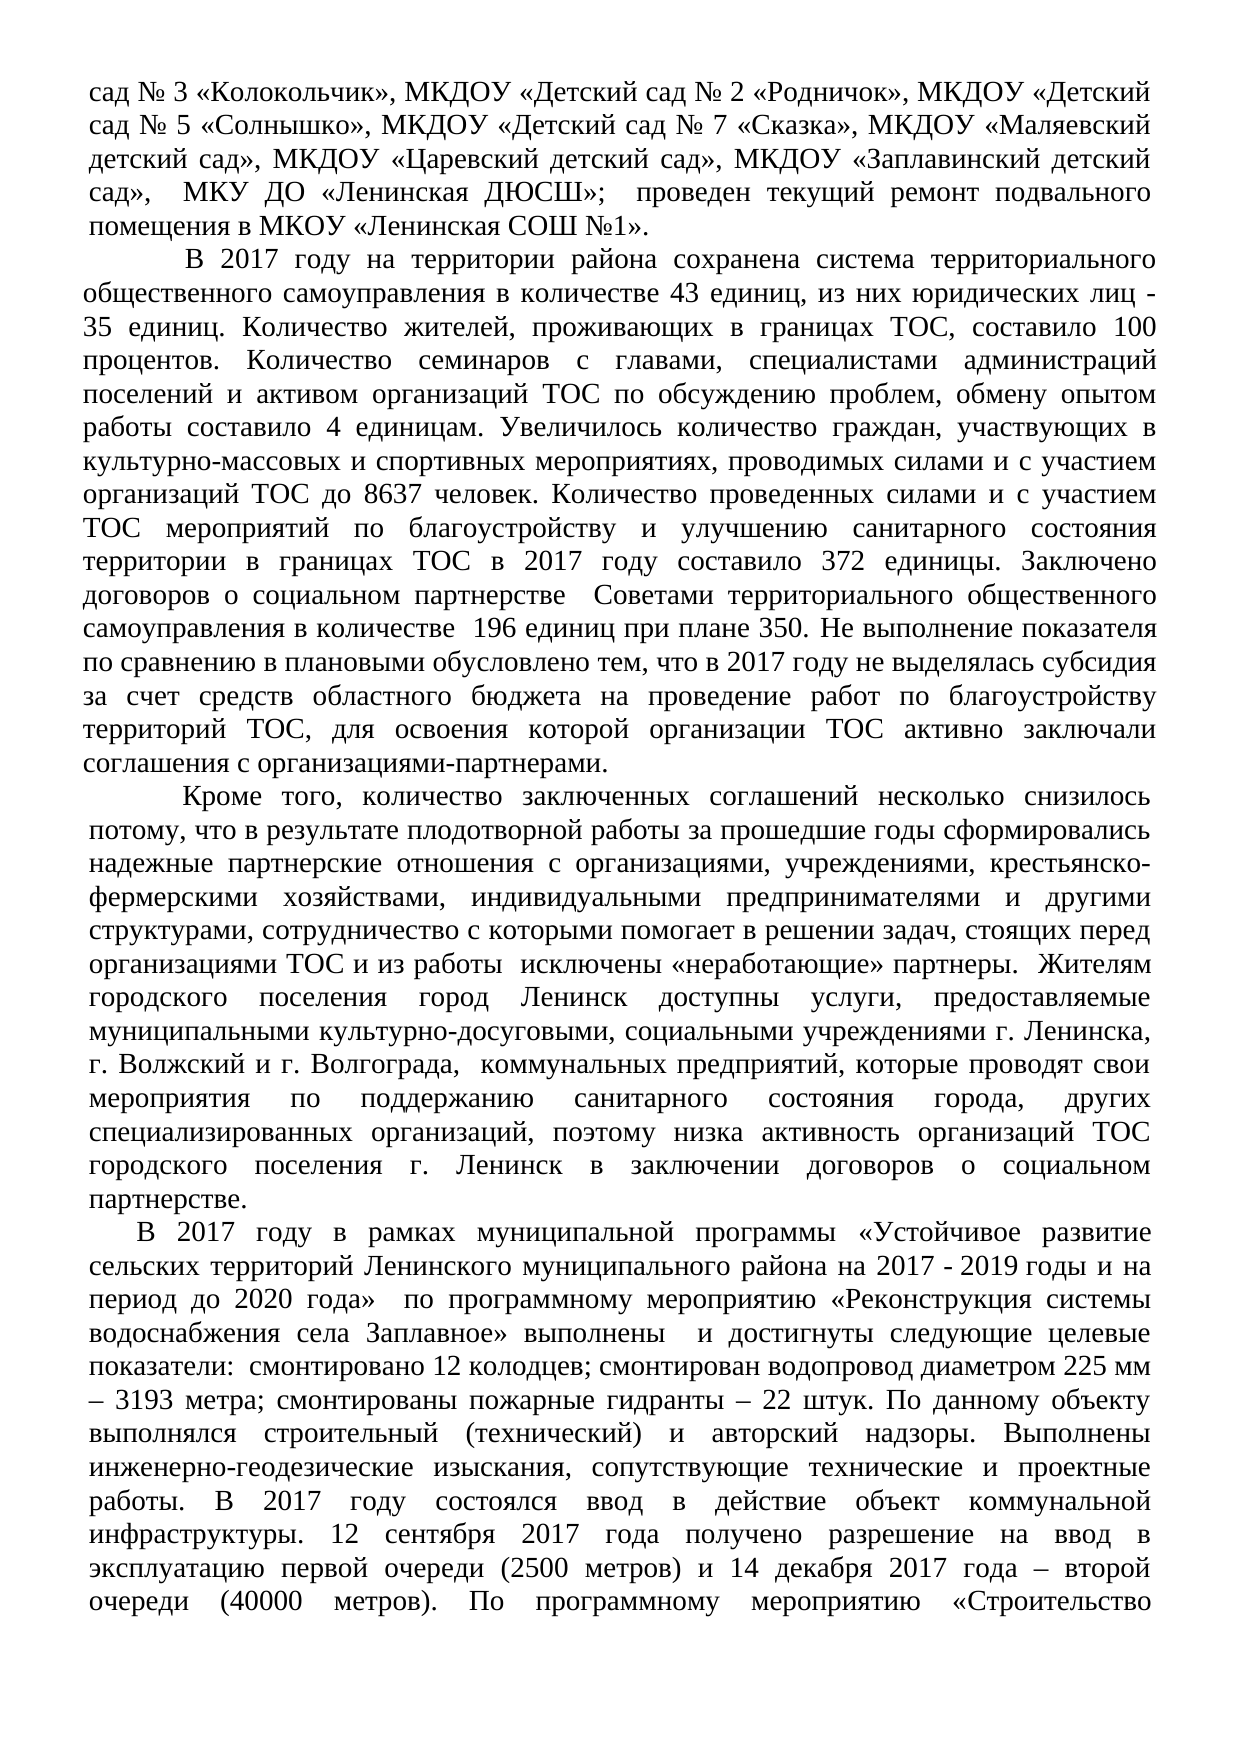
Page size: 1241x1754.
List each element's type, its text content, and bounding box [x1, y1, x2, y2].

list Кроме того, количество заключенных соглашений несколько снизилось потому, что в результате плодотворной работы за прошедшие годы сформировались надежные партнерские отношения с организациями, учреждениями, крестьянско-фермерскими хозяйствами, индивидуальными предпринимателями и другими структурами, сотрудничество с которыми помогает в решении задач, стоящих перед организациями ТОС и из работы исключены «неработающие» партнеры. Жителям городского поселения город Ленинск доступны услуги, предоставляемые муниципальными культурно-досуговыми, социальными учреждениями г. Ленинска, г. Волжский и г. Волгограда, коммунальных предприятий, которые проводят свои мероприятия по поддержанию санитарного состояния города, других специализированных организаций, поэтому низка активность организаций ТОС городского поселения г. Ленинск в заключении договоров о социальном партнерстве. [89, 778, 1152, 1214]
text В 2017 году на территории района сохранена система территориального общественного самоуправления в количестве 43 единиц, из них юридических лиц - 35 единиц. Количество жителей, проживающих в границах ТОС, составило 100 процентов. Количество семинаров с главами, специалистами администраций поселений и активом организаций ТОС по обсуждению проблем, обмену опытом работы составило 4 единицам. Увеличилось количество граждан, участвующих в культурно-массовых и спортивных мероприятиях, проводимых силами и с участием организаций ТОС до 8637 человек. Количество проведенных силами и с участием ТОС мероприятий по благоустройству и улучшению санитарного состояния территории в границах ТОС в 2017 году составило 372 единицы. Заключено договоров о социальном партнерстве Советами территориального общественного самоуправления в количестве 196 единиц при плане 350. Не выполнение показателя по сравнению в плановыми обусловлено тем, что в 2017 году не выделялась субсидия за счет средств областного бюджета на проведение работ по благоустройству территорий ТОС, для освоения которой организации ТОС активно заключали соглашения с организациями-партнерами. [83, 242, 1158, 778]
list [89, 74, 1152, 242]
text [89, 1214, 1152, 1617]
